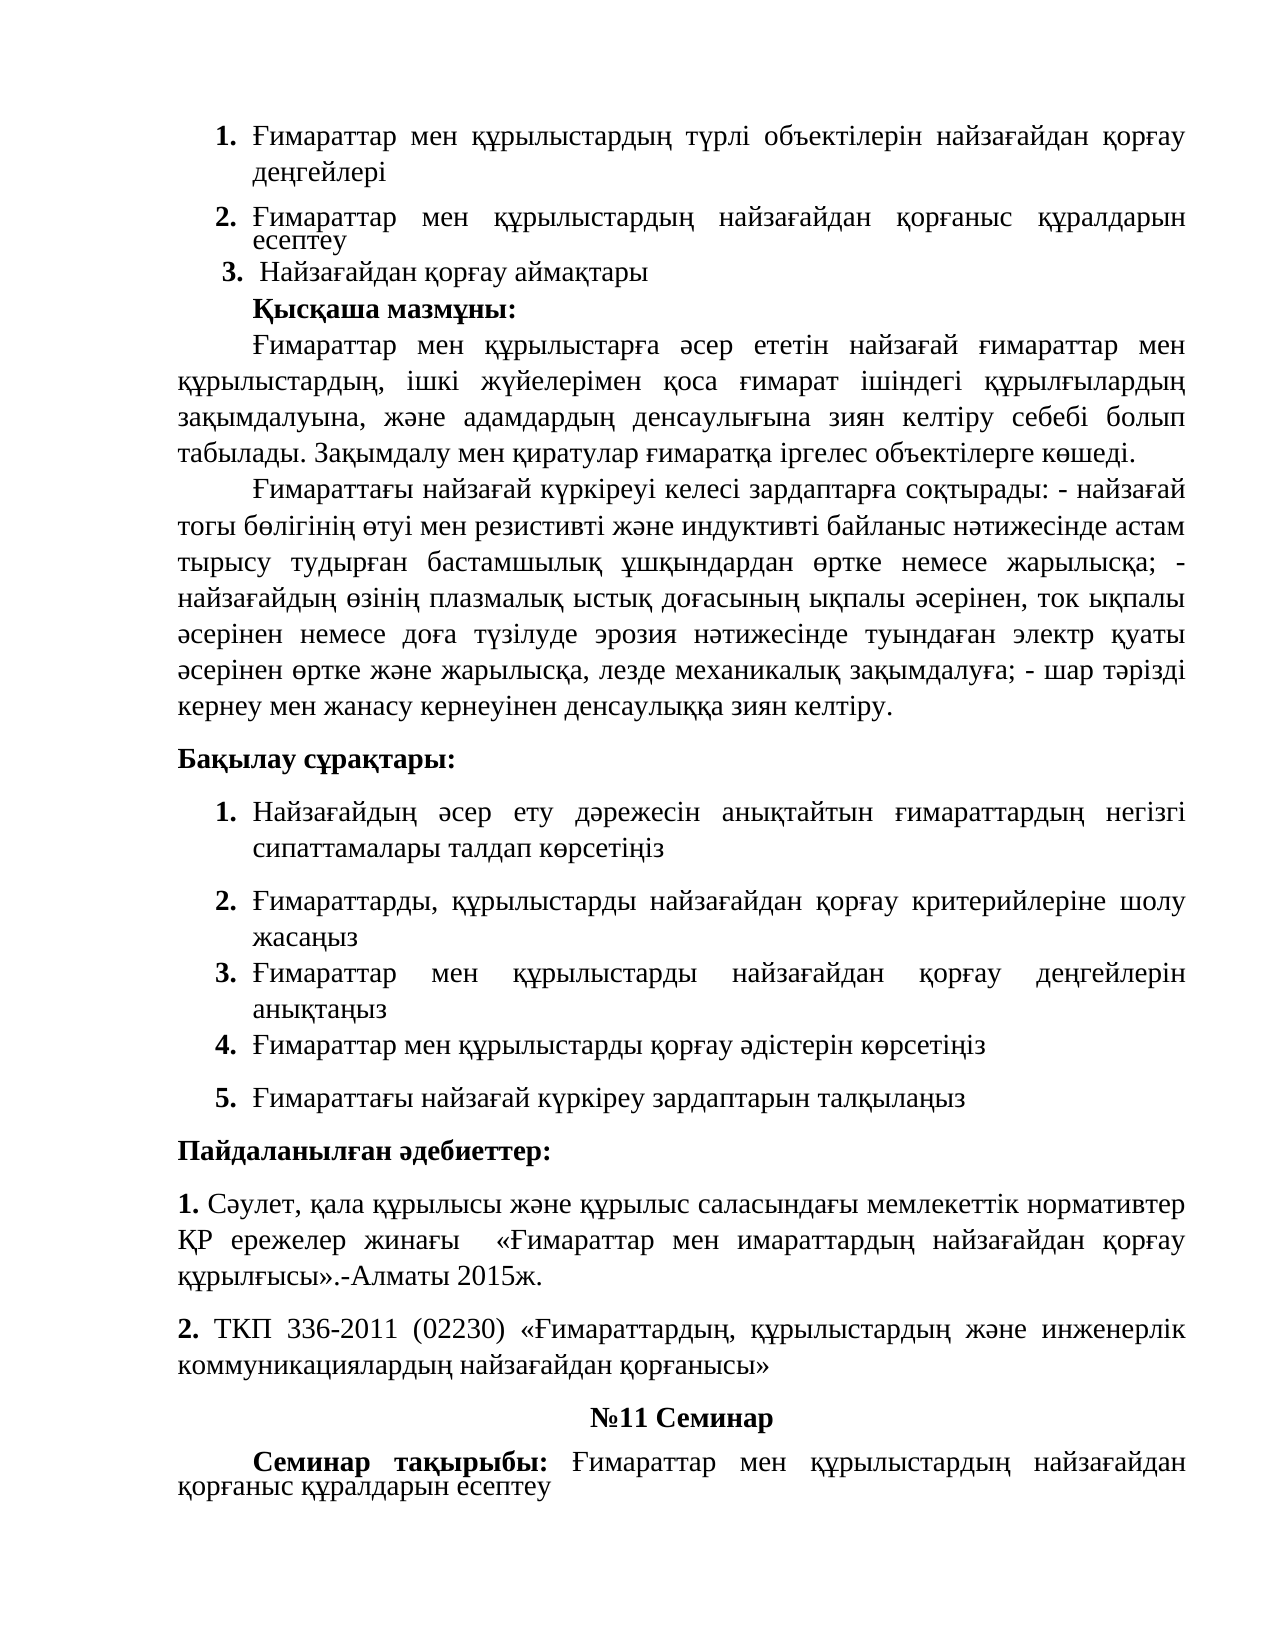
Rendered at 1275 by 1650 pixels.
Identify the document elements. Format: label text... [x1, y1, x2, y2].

text Бақылау сұрақтары: [177, 741, 1186, 775]
text 1. Сәулет, қала құрылысы және құрылыс саласындағы мемлекеттік нормативтер ҚР ережелер жинағы «Ғимараттар мен имараттардың найзағайдан қорғау құрылғысы».-Алматы 2015ж. [177, 1186, 1186, 1292]
list Ғимараттар мен құрылыстарды қорғау әдістерін көрсетіңіз [215, 1027, 1186, 1061]
list Ғимараттар мен құрылыстарды найзағайдан қорғау деңгейлерін анықтаңыз [215, 955, 1186, 1025]
text Пайдаланылған әдебиеттер: [177, 1133, 1186, 1167]
text 2. ТКП 336-2011 (02230) «Ғимараттардың, құрылыстардың және инженерлік коммуникациялардың найзағайдан қорғанысы» [177, 1311, 1186, 1381]
list Найзағайдан қорғау аймақтары [222, 254, 1186, 288]
text Ғимараттағы найзағай күркіреуі келесі зардаптарға соқтырады: - найзағай тогы бөлігінің өтуі мен резистивті және индуктивті байланыс нәтижесінде астам тырысу тудырған бастамшылық ұшқындардан өртке немесе жарылысқа; - найзағайдың өзінің плазмалық ыстық доғасының ықпалы әсерінен, ток ықпалы әсерінен немесе доға түзілуде эрозия нәтижесінде туындаған электр қуаты әсерінен өртке және жарылысқа, лезде механикалық зақымдалуға; - шар тәрізді кернеу мен жанасу кернеуінен денсаулыққа зиян келтіру. [177, 471, 1186, 722]
text Қысқаша мазмұны: [177, 291, 1186, 324]
list Ғимараттар мен құрылыстардың түрлі объектілерін найзағайдан қорғау деңгейлері [215, 118, 1186, 188]
text Семинар тақырыбы: Ғимараттар мен құрылыстардың найзағайдан қорғаныс құралдарын есептеу [177, 1453, 1186, 1500]
text №11 Семинар [177, 1400, 1186, 1433]
list Ғимараттарды, құрылыстарды найзағайдан қорғау критерийлеріне шолу жасаңыз [215, 883, 1186, 953]
list Ғимараттағы найзағай күркіреу зардаптарын талқылаңыз [215, 1080, 1186, 1114]
list Найзағайдың әсер ету дәрежесін анықтайтын ғимараттардың негізгі сипаттамалары талдап көрсетіңіз [215, 794, 1186, 864]
text Ғимараттар мен құрылыстарға әсер ететін найзағай ғимараттар мен құрылыстардың, ішкі жүйелерімен қоса ғимарат ішіндегі құрылғылардың зақымдалуына, және адамдардың денсаулығына зиян келтіру себебі болып табылады. Зақымдалу мен қиратулар ғимаратқа іргелес объектілерге көшеді. [177, 327, 1186, 469]
list Ғимараттар мен құрылыстардың найзағайдан қорғаныс құралдарын есептеу [215, 207, 1186, 254]
